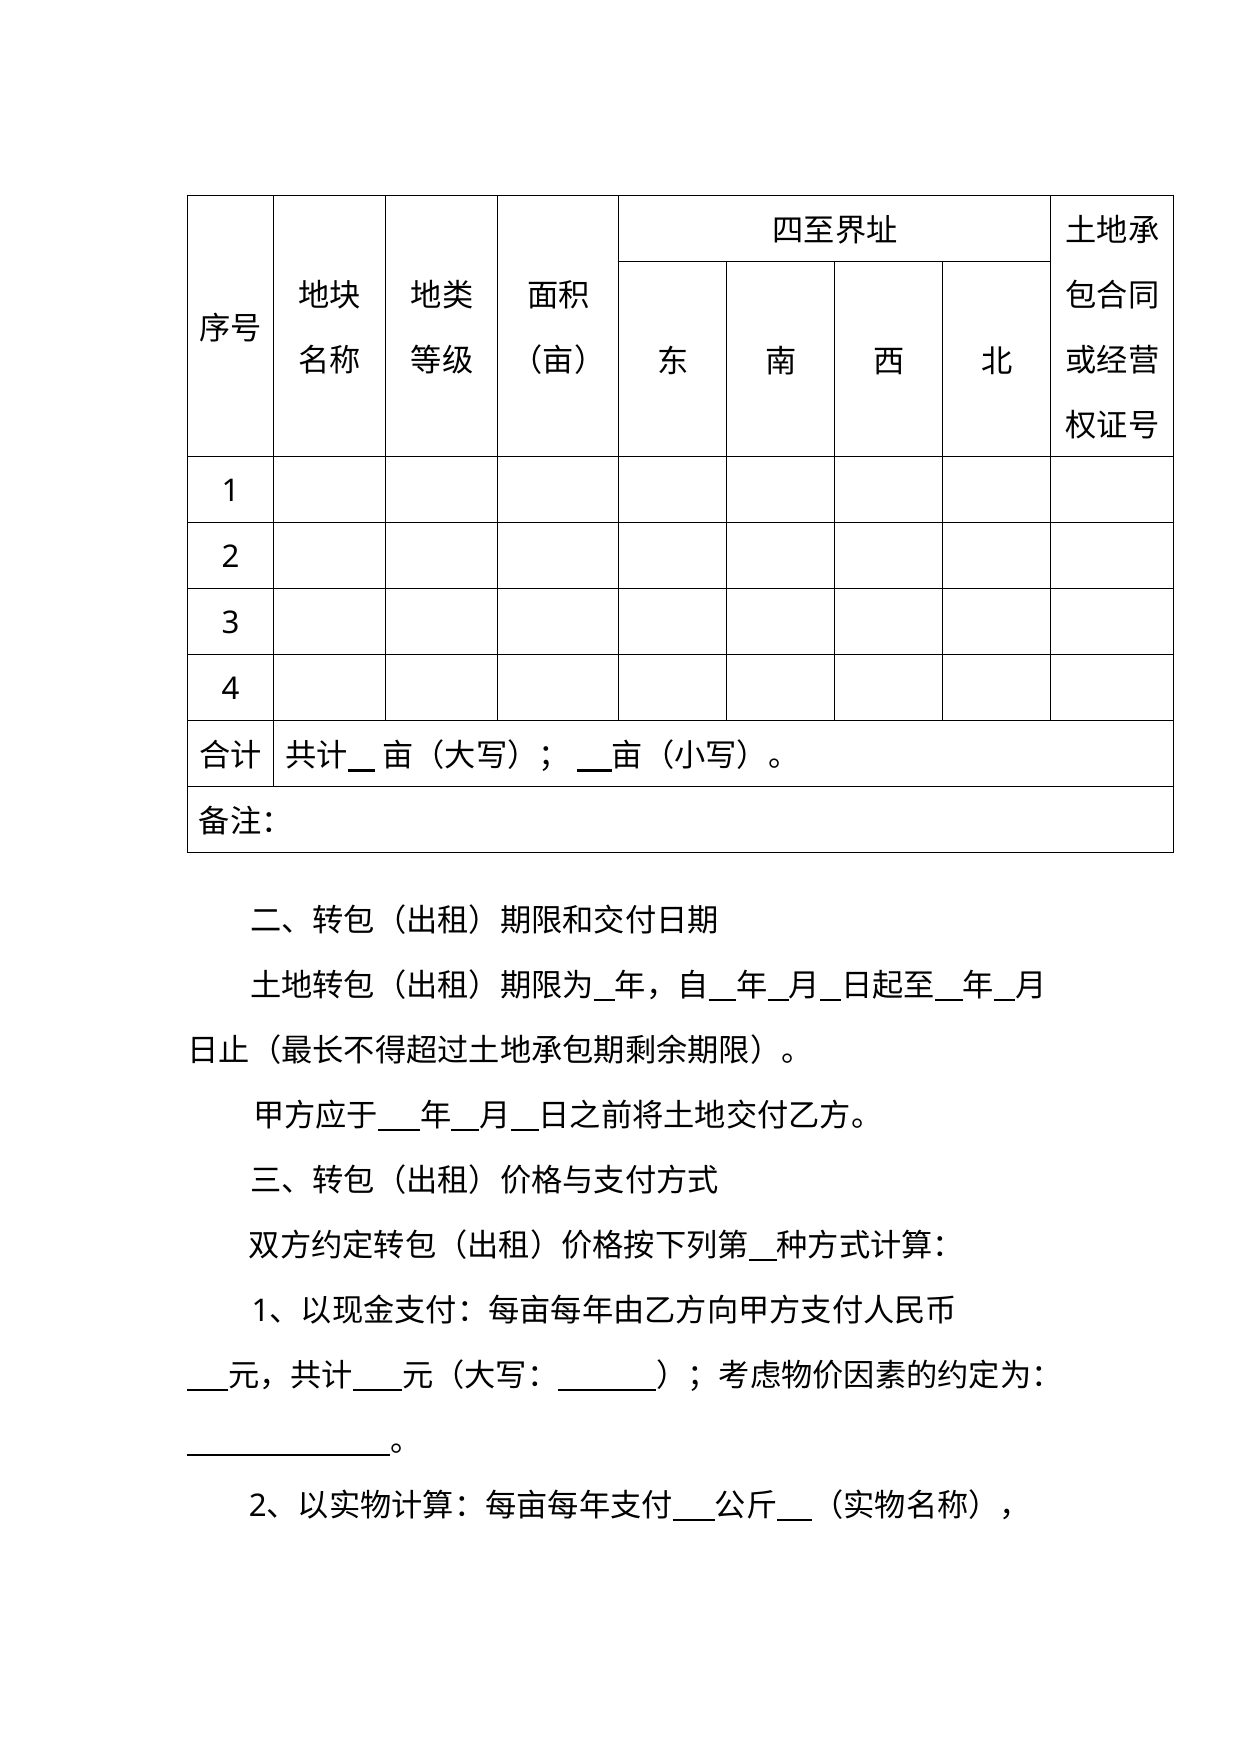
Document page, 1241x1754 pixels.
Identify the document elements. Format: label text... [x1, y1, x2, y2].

table_cell 合计 [188, 721, 273, 786]
table_cell [619, 589, 726, 654]
table_cell [386, 589, 497, 654]
table_cell 南 [727, 262, 834, 456]
table_cell [386, 457, 497, 522]
table_cell [943, 655, 1050, 720]
table_cell [727, 523, 834, 588]
table_cell [943, 523, 1050, 588]
table_header 面积（亩） [498, 196, 618, 456]
table_cell [274, 655, 385, 720]
table_cell [274, 523, 385, 588]
table_cell [619, 523, 726, 588]
table_header 四至界址 [619, 196, 1050, 261]
table_cell 北 [943, 262, 1050, 456]
text 二、转包（出租）期限和交付日期 [187, 885, 1053, 950]
table_cell 3 [188, 589, 273, 654]
text 三、转包（出租）价格与支付方式 [187, 1145, 1053, 1210]
table_cell [498, 655, 618, 720]
table_cell [386, 523, 497, 588]
table_cell [1051, 457, 1173, 522]
table_cell 共计 亩（大写）； 亩（小写）。 [274, 721, 1173, 786]
table_cell 备注： [188, 787, 1173, 852]
table_cell [498, 523, 618, 588]
table_cell 2 [188, 523, 273, 588]
table_cell [274, 589, 385, 654]
table_cell [835, 457, 942, 522]
table_cell [727, 589, 834, 654]
text 双方约定转包（出租）价格按下列第 种方式计算： [187, 1210, 1053, 1275]
table_cell 东 [619, 262, 726, 456]
table_cell [498, 589, 618, 654]
table_header 土地承包合同或经营权证号 [1051, 196, 1173, 456]
table_cell 西 [835, 262, 942, 456]
text 1、以现金支付：每亩每年由乙方向甲方支付人民币 [187, 1275, 1053, 1340]
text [187, 1470, 1053, 1535]
text 甲方应于 年 月 日之前将土地交付乙方。 [187, 1080, 1053, 1145]
table_cell [1051, 589, 1173, 654]
table_cell [1051, 655, 1173, 720]
table_header 地块名称 [274, 196, 385, 456]
table_cell 1 [188, 457, 273, 522]
table_cell [619, 655, 726, 720]
table_cell [835, 523, 942, 588]
table_cell [386, 655, 497, 720]
table_header 地类等级 [386, 196, 497, 456]
table_cell [498, 457, 618, 522]
table_cell [274, 457, 385, 522]
table_cell [1051, 523, 1173, 588]
table_header 序号 [188, 196, 273, 456]
table_cell [943, 589, 1050, 654]
table_cell [727, 457, 834, 522]
table_cell [943, 457, 1050, 522]
text 元，共计 元（大写： ）；考虑物价因素的约定为： 。 [187, 1340, 1053, 1470]
table_cell 4 [188, 655, 273, 720]
table_cell [835, 655, 942, 720]
table_cell [835, 589, 942, 654]
table_cell [619, 457, 726, 522]
table_cell [727, 655, 834, 720]
text 土地转包（出租）期限为 年，自 年 月 日起至 年 月 日止（最长不得超过土地承包期剩余期限）。 [187, 950, 1053, 1080]
